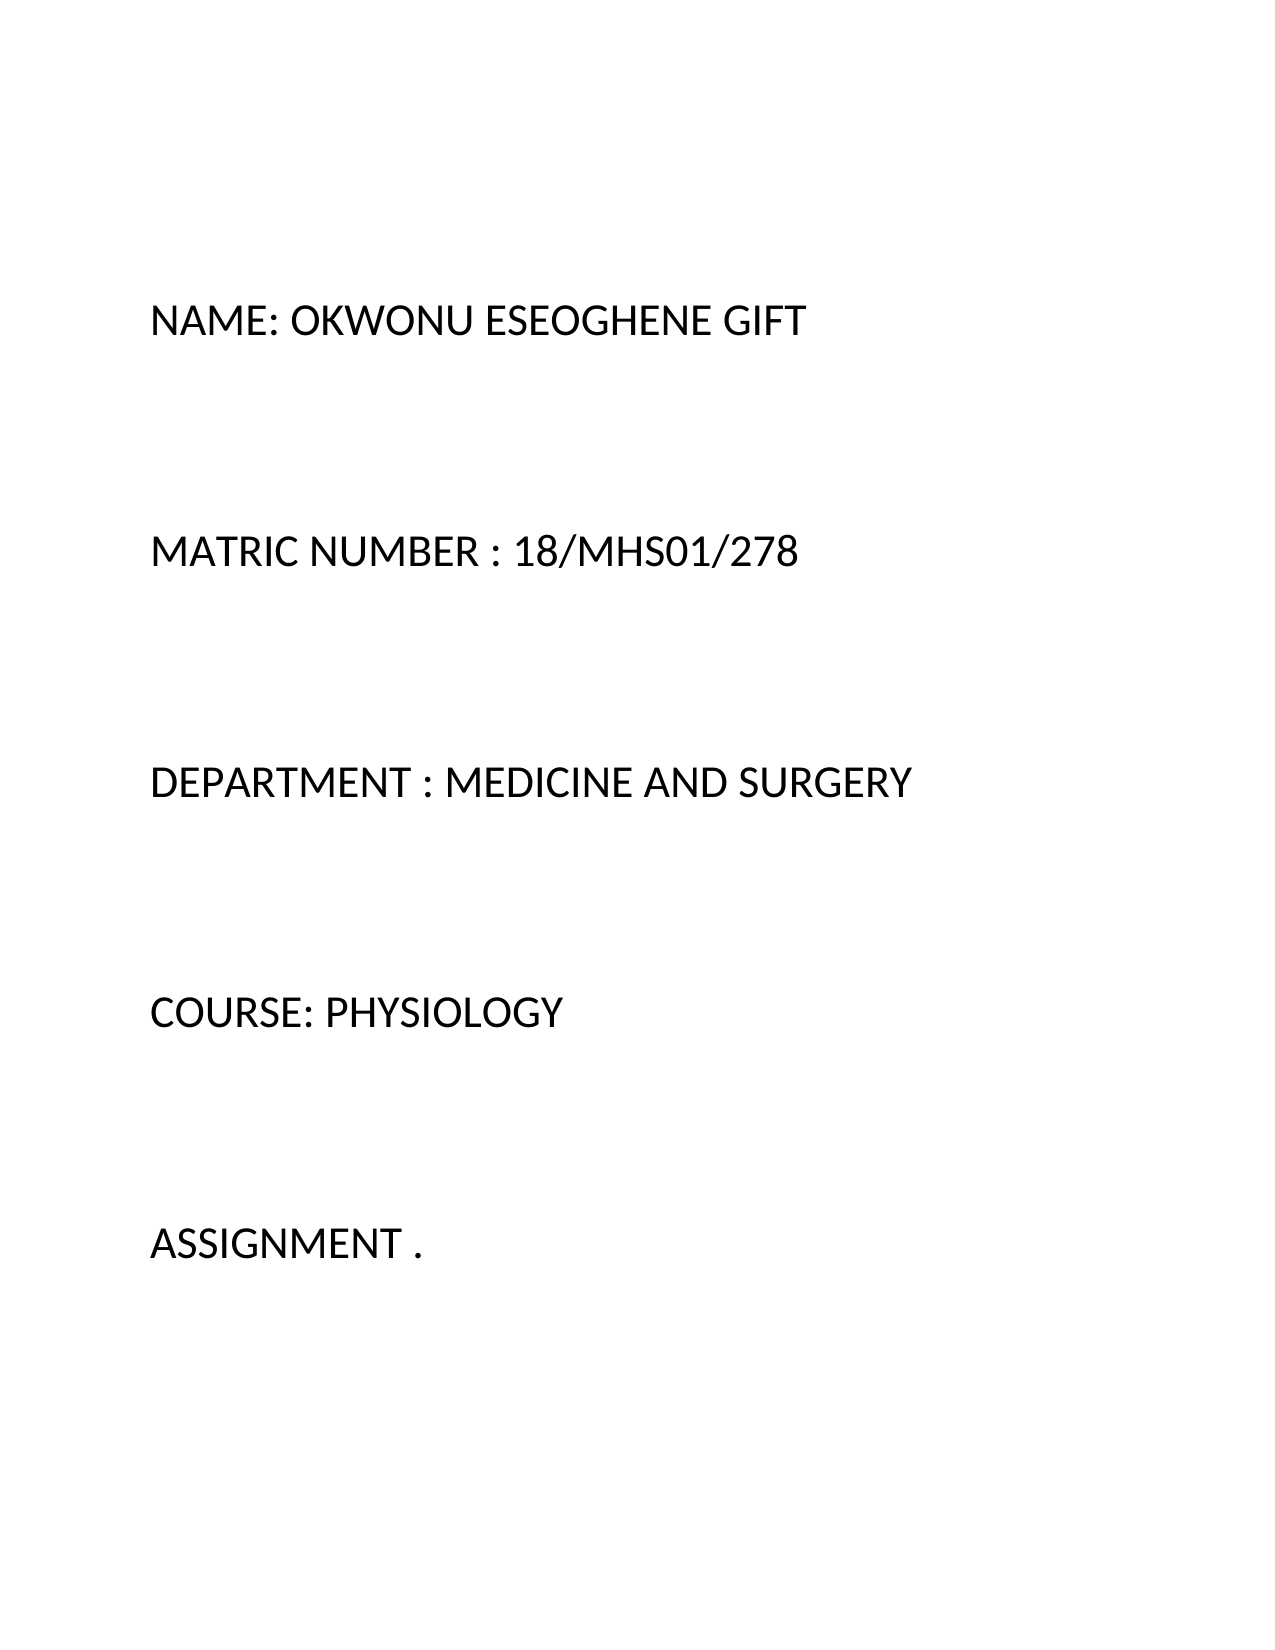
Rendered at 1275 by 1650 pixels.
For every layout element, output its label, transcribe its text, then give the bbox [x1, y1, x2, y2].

text ASSIGNMENT . [150, 1214, 1125, 1270]
text MATRIC NUMBER : 18/MHS01/278 [150, 522, 1125, 577]
text COURSE: PHYSIOLOGY [150, 983, 1125, 1039]
text NAME: OKWONU ESEOGHENE GIFT [150, 291, 1125, 347]
text DEPARTMENT : MEDICINE AND SURGERY [150, 752, 1125, 808]
